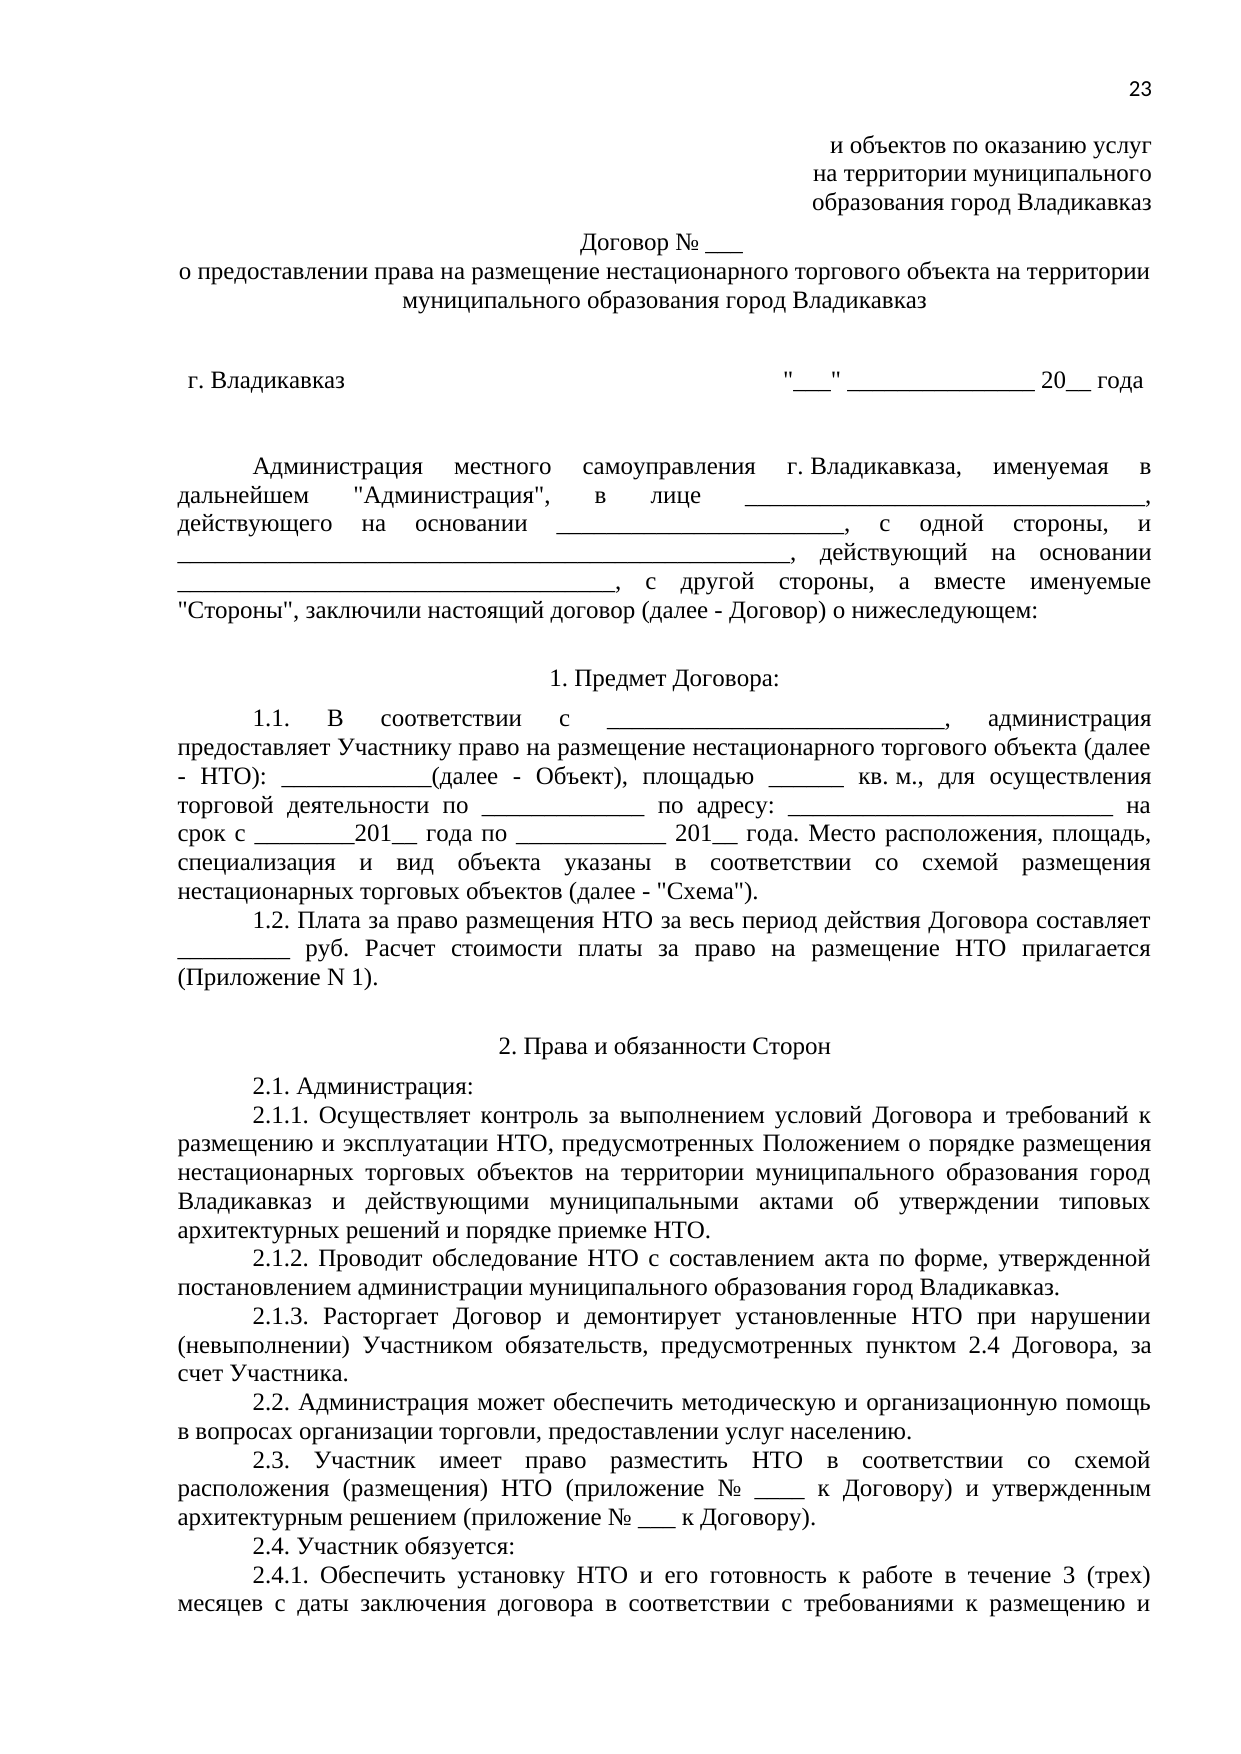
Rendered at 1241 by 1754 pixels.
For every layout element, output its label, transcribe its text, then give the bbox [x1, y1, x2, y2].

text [177, 1560, 1152, 1617]
text 2.3. Участник имеет право разместить НТО в соответствии со схемой расположения (размещения) НТО (приложение № ____ к Договору) и утвержденным архитектурным решением (приложение № ___ к Договору). [177, 1445, 1152, 1531]
table_header "___" _______________ 20__ года [678, 365, 1179, 422]
text Администрация местного самоуправления г. Владикавказа, именуемая в дальнейшем "Администрация", в лице ________________________________, действующего на основании _______________________, с одной стороны, и _________________________________________________, действующий на основании ___________________________________, с другой стороны, а вместе именуемые "Стороны", заключили настоящий договор (далее - Договор) о нижеследующем: [177, 451, 1152, 623]
text 2.4. Участник обязуется: [177, 1531, 1152, 1560]
text 2.1.2. Проводит обследование НТО с составлением акта по форме, утвержденной постановлением администрации муниципального образования город Владикавказ. [177, 1243, 1152, 1301]
table_header г. Владикавказ [176, 365, 678, 422]
text образования город Владикавказ [177, 187, 1152, 216]
text 1.1. В соответствии с ___________________________, администрация предоставляет Участнику право на размещение нестационарного торгового объекта (далее - НТО): ____________(далее - Объект), площадью ______ кв. м., для осуществления торговой деятельности по _____________ по адресу: __________________________ на срок с ________201__ года по ____________ 201__ года. Место расположения, площадь, специализация и вид объекта указаны в соответствии со схемой размещения нестационарных торговых объектов (далее - "Схема"). [177, 703, 1152, 905]
text 2.1. Администрация: [177, 1071, 1152, 1100]
text 2.1.1. Осуществляет контроль за выполнением условий Договора и требований к размещению и эксплуатации НТО, предусмотренных Положением о порядке размещения нестационарных торговых объектов на территории муниципального образования город Владикавказ и действующими муниципальными актами об утверждении типовых архитектурных решений и порядке приемке НТО. [177, 1100, 1152, 1243]
text 2.1.3. Расторгает Договор и демонтирует установленные НТО при нарушении (невыполнении) Участником обязательств, предусмотренных пунктом 2.4 Договора, за счет Участника. [177, 1301, 1152, 1387]
text на территории муниципального [177, 158, 1152, 187]
text 1.2. Плата за право размещения НТО за весь период действия Договора составляет _________ руб. Расчет стоимости платы за право на размещение НТО прилагается (Приложение N 1). [177, 905, 1152, 991]
text и объектов по оказанию услуг [177, 130, 1152, 158]
text 1. Предмет Договора: [177, 663, 1152, 692]
text 2.2. Администрация может обеспечить методическую и организационную помощь в вопросах организации торговли, предоставлении услуг населению. [177, 1387, 1152, 1445]
text Договор № ___ о предоставлении права на размещение нестационарного торгового объекта на территории муниципального образования город Владикавказ [177, 227, 1152, 313]
text 2. Права и обязанности Сторон [177, 1031, 1152, 1060]
